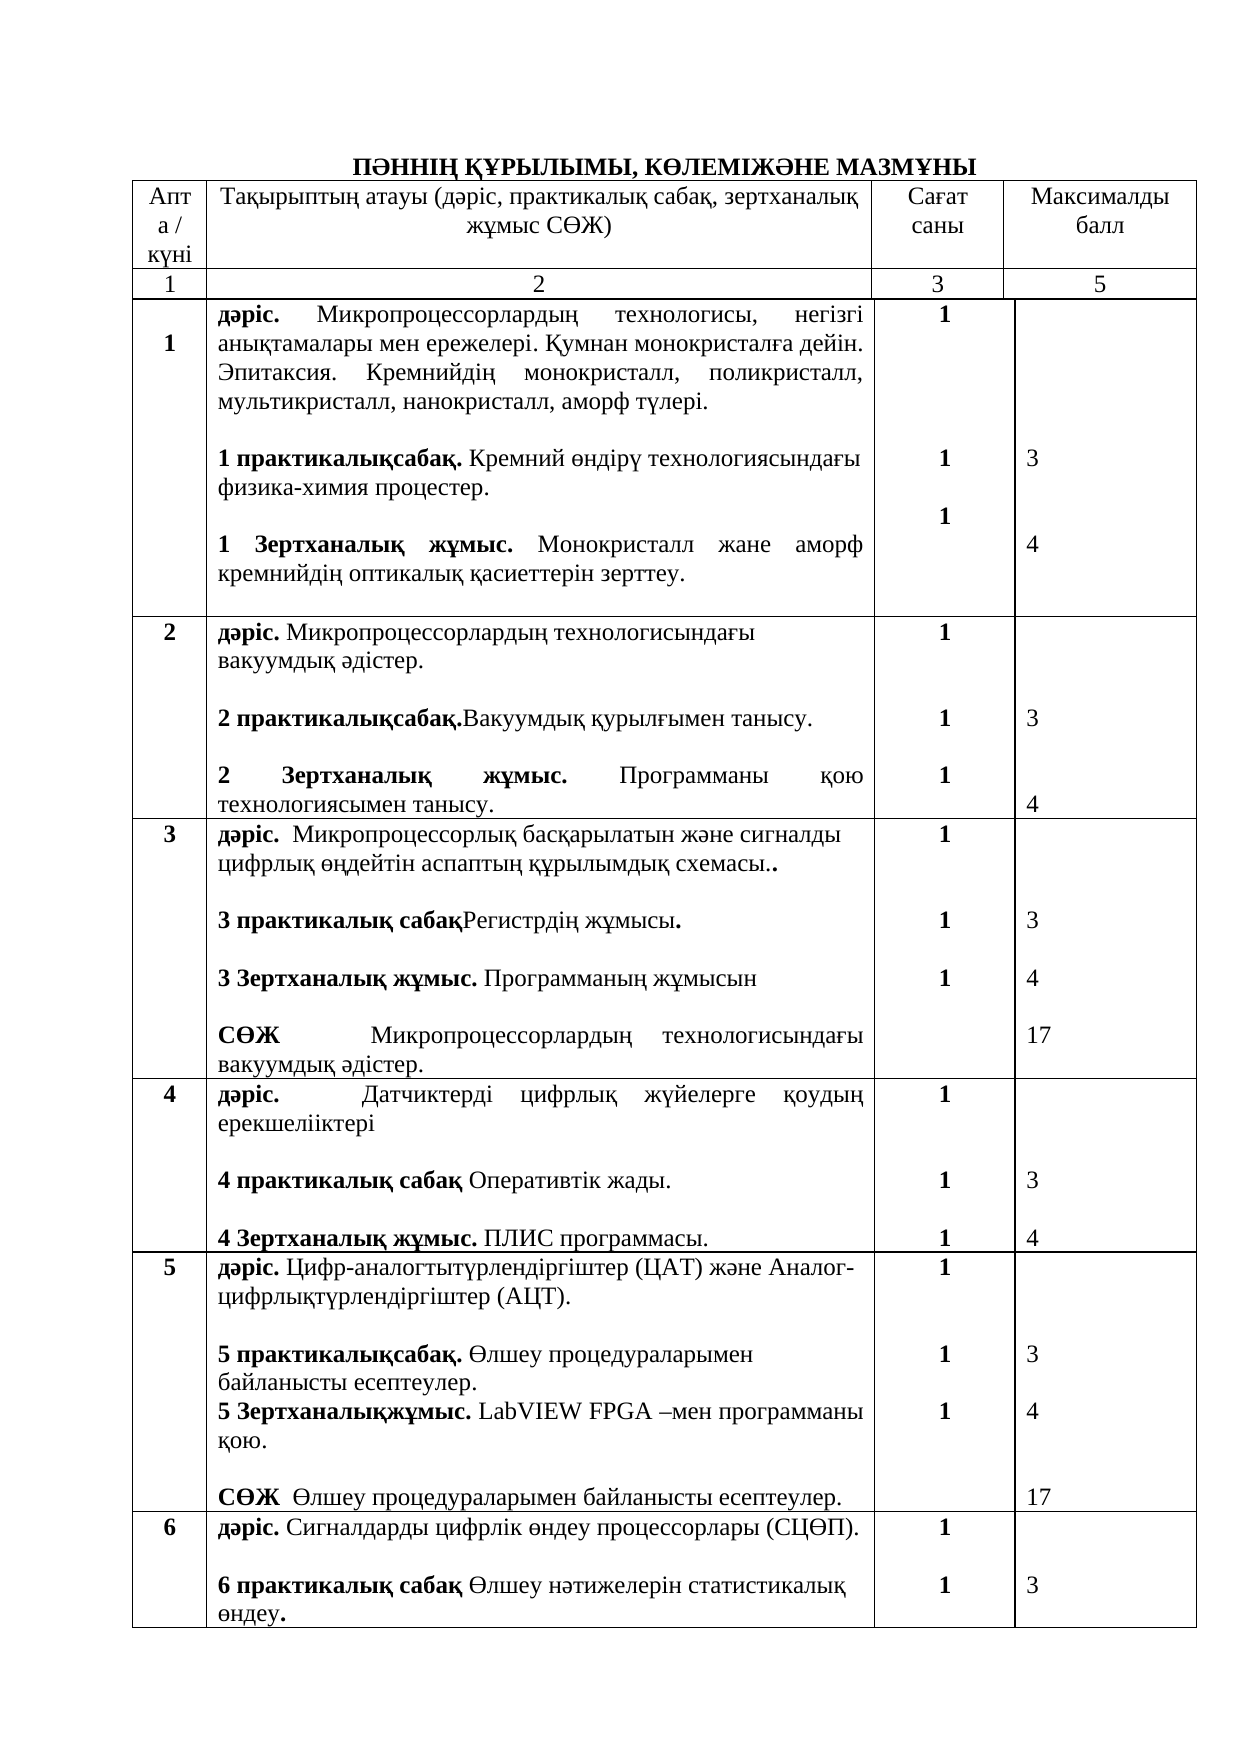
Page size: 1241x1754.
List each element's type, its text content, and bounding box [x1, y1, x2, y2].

table_cell 1 1 1 [875, 1253, 1014, 1511]
table_cell 6 [133, 1512, 206, 1627]
table_header Тақырыптың атауы (дәріс, практикалық сабақ, зертханалық жұмыс СӨЖ) [207, 181, 871, 268]
table_cell 1 [133, 269, 206, 297]
table_cell 3 4 17 [1016, 1253, 1196, 1511]
table_cell 3 4 [1016, 1079, 1196, 1251]
table_cell 5 [133, 1253, 206, 1511]
table_cell 3 [133, 819, 206, 1078]
table_header Сағат саны [872, 181, 1003, 268]
table_cell дәріс. Микропроцессорлық басқарылатын және сигналды цифрлық өңдейтін аспаптың құрылымдық схемасы.. 3 практикалық сабақРегистрдің жұмысы. 3 Зертханалық жұмыс. Программаның жұмысын СӨЖ Микропроцессорлардың технологисындағы вакуумдық әдістер. [207, 819, 874, 1078]
table_cell 1 1 1 [875, 617, 1014, 818]
table_header 1 [133, 300, 206, 616]
table_cell 5 [1004, 269, 1196, 297]
table_cell 1 1 1 [875, 819, 1014, 1078]
table_header 3 4 [1016, 300, 1196, 616]
table_cell 1 1 1 [875, 1079, 1014, 1251]
table_header 1 1 1 [875, 300, 1014, 616]
table_header Максималды балл [1004, 181, 1196, 268]
table_cell 2 [133, 617, 206, 818]
table_cell 3 4 17 [1016, 819, 1196, 1078]
text ПӘННІҢ ҚҰРЫЛЫМЫ, КӨЛЕМІЖӘНЕ МАЗМҰНЫ [177, 152, 1152, 180]
table_cell 2 [207, 269, 871, 297]
table_cell дәріс. Датчиктерді цифрлық жүйелерге қоудың ерекшелііктері 4 практикалық сабақ Оперативтік жады. 4 Зертханалық жұмыс. ПЛИС программасы. [207, 1079, 874, 1251]
table_cell 3 [872, 269, 1003, 297]
table_cell 4 [133, 1079, 206, 1251]
table_header дәріс. Микропроцессорлардың технологисы, негізгі анықтамалары мен ережелері. Қумнан монокристалға дейін. Эпитаксия. Кремнийдің монокристалл, поликристалл, мультикристалл, нанокристалл, аморф түлері. 1 практикалықсабақ. Кремний өндірү технологиясындағы физика-химия процестер. 1 Зертханалық жұмыс. Монокристалл жане аморф кремнийдің оптикалық қасиеттерін зерттеу. [207, 300, 874, 616]
table_cell 1 1 1 [875, 1512, 1014, 1627]
table_cell дәріс. Микропроцессорлардың технологисындағы вакуумдық әдістер. 2 практикалықсабақ.Вакуумдық қурылғымен танысу. 2 Зертханалық жұмыс. Программаны қою технологиясымен танысу. [207, 617, 874, 818]
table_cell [207, 1512, 874, 1627]
table_cell 3 4 [1016, 617, 1196, 818]
table_cell 3 4 [1016, 1512, 1196, 1627]
table_header Апта / күні [133, 181, 206, 268]
table_cell дәріс. Цифр-аналогтытүрлендіргіштер (ЦАТ) және Аналог-цифрлықтүрлендіргіштер (АЦТ). 5 практикалықсабақ. Өлшеу процедураларымен байланысты есептеулер. 5 Зертханалықжұмыс. LabVIEW FPGA –мен программаны қою. СӨЖ Өлшеу процедураларымен байланысты есептеулер. [207, 1253, 874, 1511]
